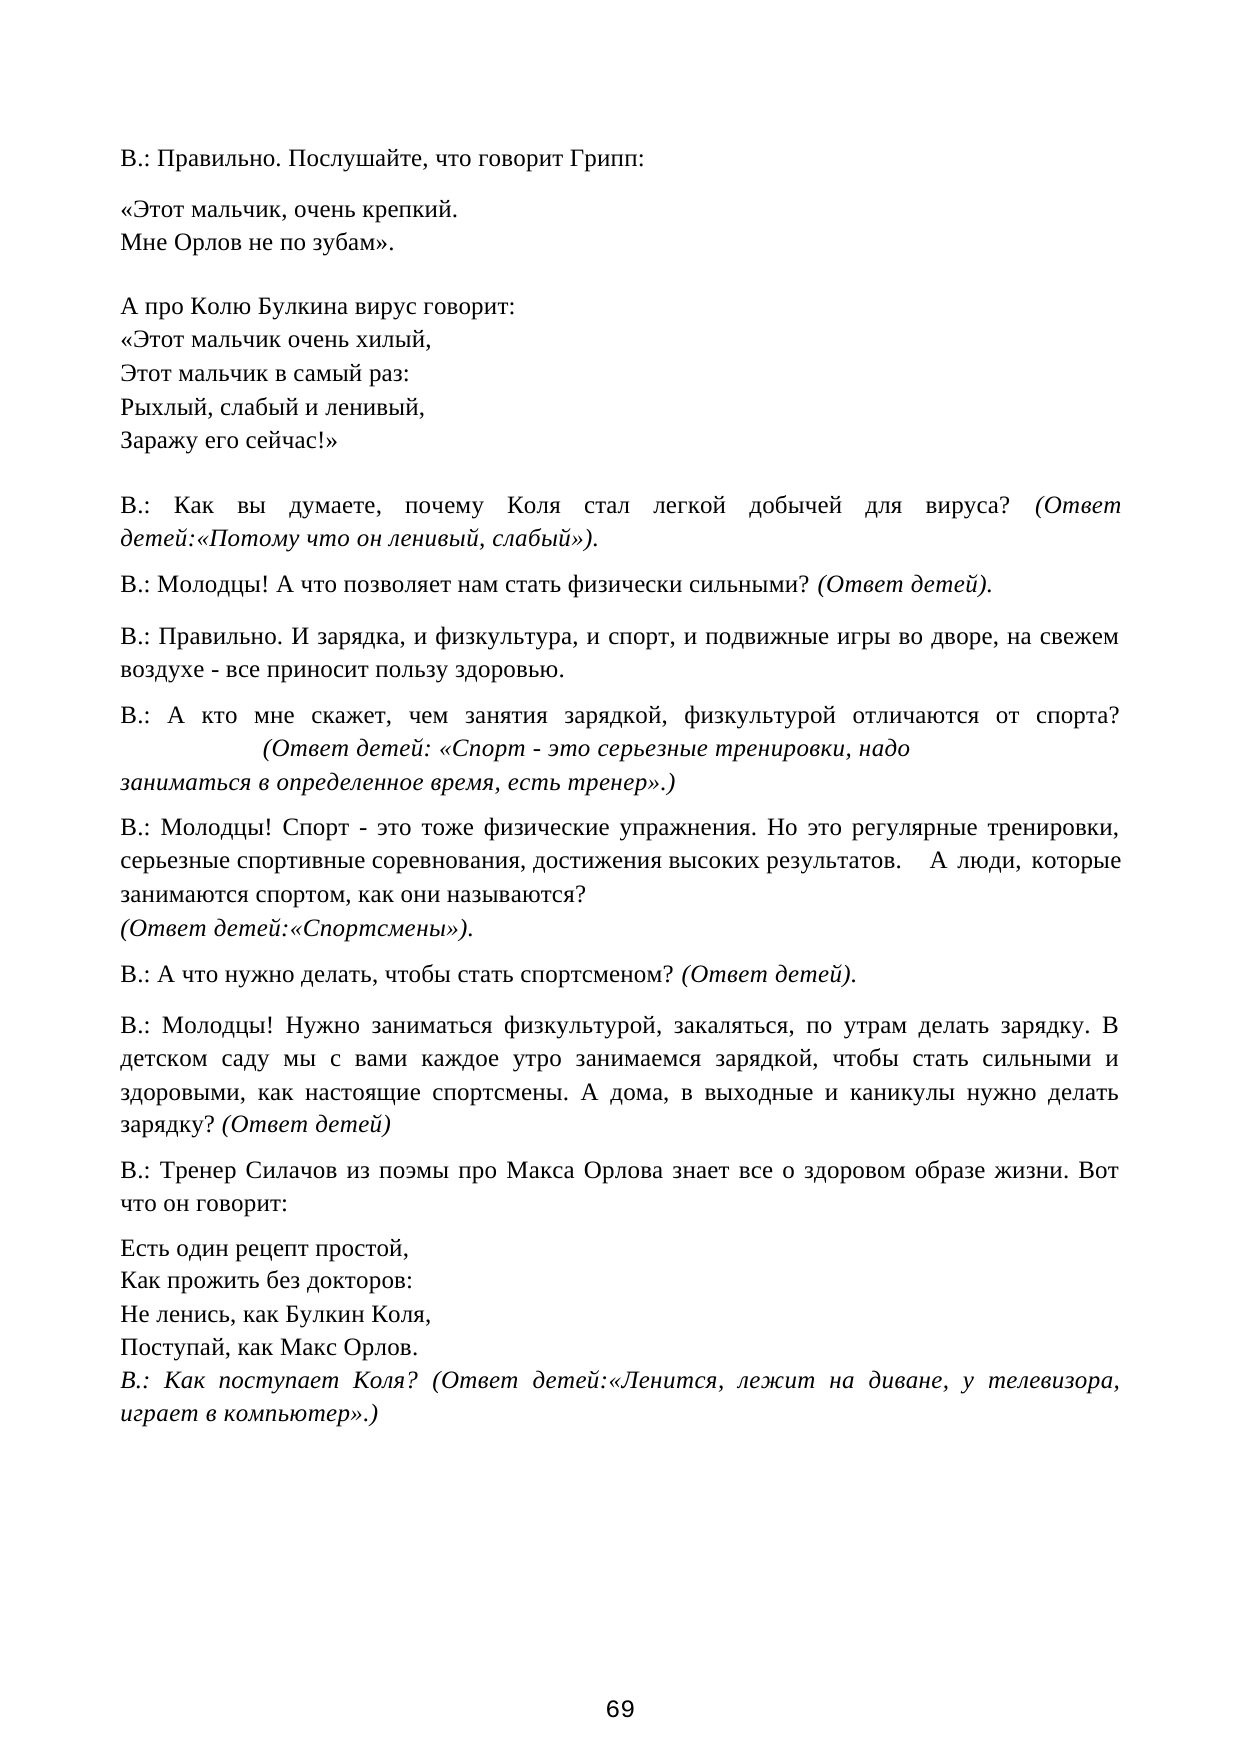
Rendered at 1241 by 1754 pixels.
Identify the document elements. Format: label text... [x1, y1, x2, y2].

text В.: Как поступает Коля? (Ответ детей:«Ленится, лежит на диване, у телевизора, играет в компьютер».) [120, 1362, 1121, 1428]
text Рыхлый, слабый и ленивый, [120, 388, 1123, 422]
text Не ленись, как Булкин Коля, [120, 1296, 1123, 1329]
text Этот мальчик в самый раз: [120, 355, 1123, 388]
text заниматься в определенное время, есть тренер».) [120, 763, 1123, 797]
text Мне Орлов не по зубам». [120, 230, 1123, 255]
text В.: Молодцы! Нужно заниматься физкультурой, закаляться, по утрам делать зарядку. В детском саду мы с вами каждое утро занимаемся зарядкой, чтобы стать сильными и здоровыми, как настоящие спортсмены. А дома, в выходные и каникулы нужно делать зарядку? (Ответ детей) [120, 1007, 1121, 1139]
text В.: А что нужно делать, чтобы стать спортсменом? (Ответ детей). [120, 962, 1123, 987]
text Есть один рецепт простой, [120, 1229, 1123, 1263]
text «Этот мальчик очень хилый, [120, 321, 1123, 355]
text Заражу его сейчас!» [120, 422, 1123, 455]
text А про Колю Булкина вирус говорит: [120, 288, 1123, 321]
text В.: Правильно. И зарядка, и физкультура, и спорт, и подвижные игры во дворе, на свежем воздухе - все приносит пользу здоровью. [120, 617, 1121, 684]
text В.: Молодцы! Спорт - это тоже физические упражнения. Но это регулярные тренировки, серьезные спортивные соревнования, достижения высоких результатов. А люди, которые занимаются спортом, как они называются? [120, 809, 1121, 909]
text (Ответ детей:«Спортсмены»). [120, 909, 1123, 943]
text В.: А кто мне скажет, чем занятия зарядкой, физкультурой отличаются от спорта? (Ответ детей: «Спорт - это серьезные тренировки, надо [120, 697, 1121, 763]
text В.: Молодцы! А что позволяет нам стать физически сильными? (Ответ детей). [120, 572, 1123, 597]
text В.: Как вы думаете, почему Коля стал легкой добычей для вируса? (Ответ детей:«Потому что он ленивый, слабый»). [120, 487, 1121, 553]
text Поступай, как Макс Орлов. [120, 1329, 1123, 1362]
text В.: Тренер Силачов из поэмы про Макса Орлова знает все о здоровом образе жизни. Вот что он говорит: [120, 1152, 1121, 1217]
text «Этот мальчик, очень крепкий. [120, 198, 1123, 223]
text Как прожить без докторов: [120, 1263, 1123, 1296]
text В.: Правильно. Послушайте, что говорит Грипп: [120, 146, 1123, 171]
